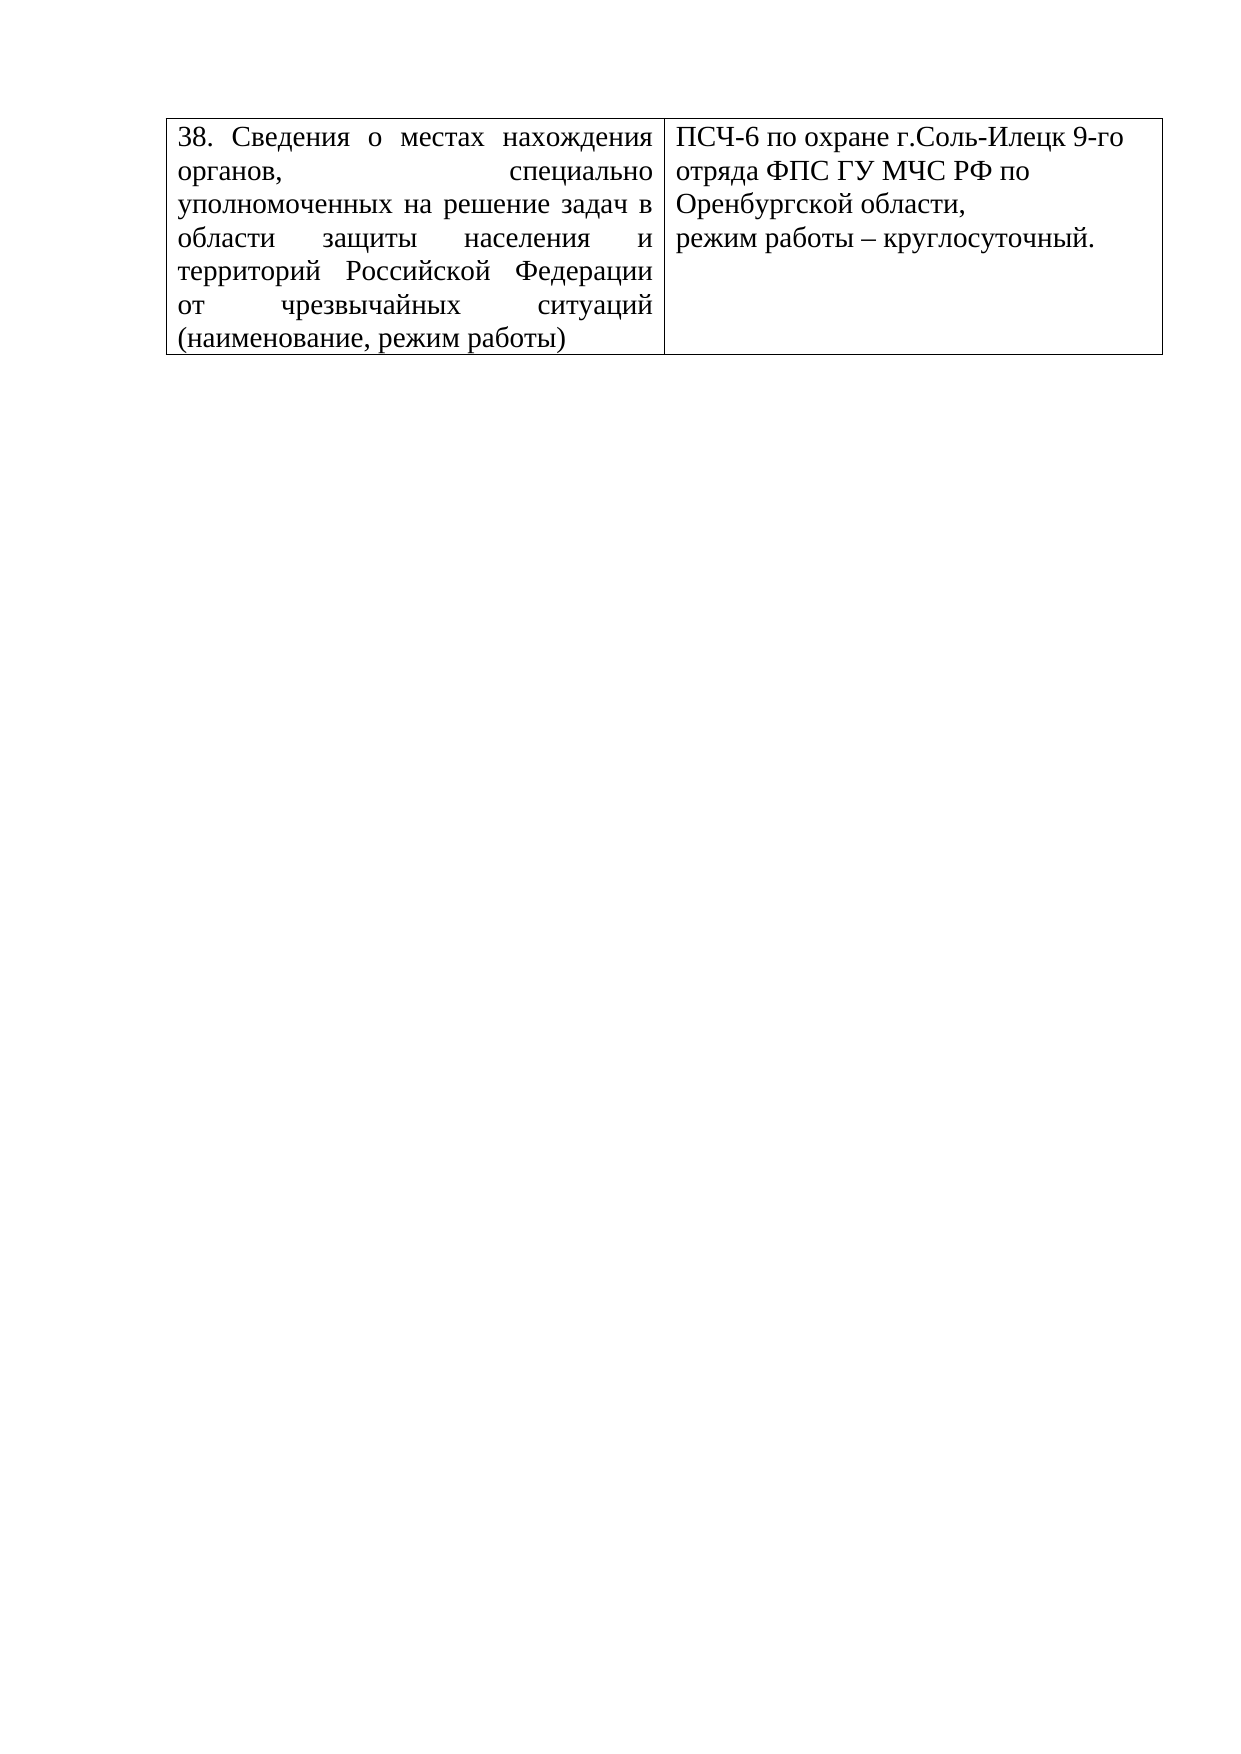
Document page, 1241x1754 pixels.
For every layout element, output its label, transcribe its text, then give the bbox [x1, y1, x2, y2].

table_cell ПСЧ-6 по охране г.Соль-Илецк 9-го отряда ФПС ГУ МЧС РФ по Оренбургской области, режим работы – круглосуточный. [665, 119, 1162, 354]
table_cell 38. Сведения о местах нахождения органов, специально уполномоченных на решение задач в области защиты населения и территорий Российской Федерации от чрезвычайных ситуаций (наименование, режим работы) [167, 119, 664, 354]
